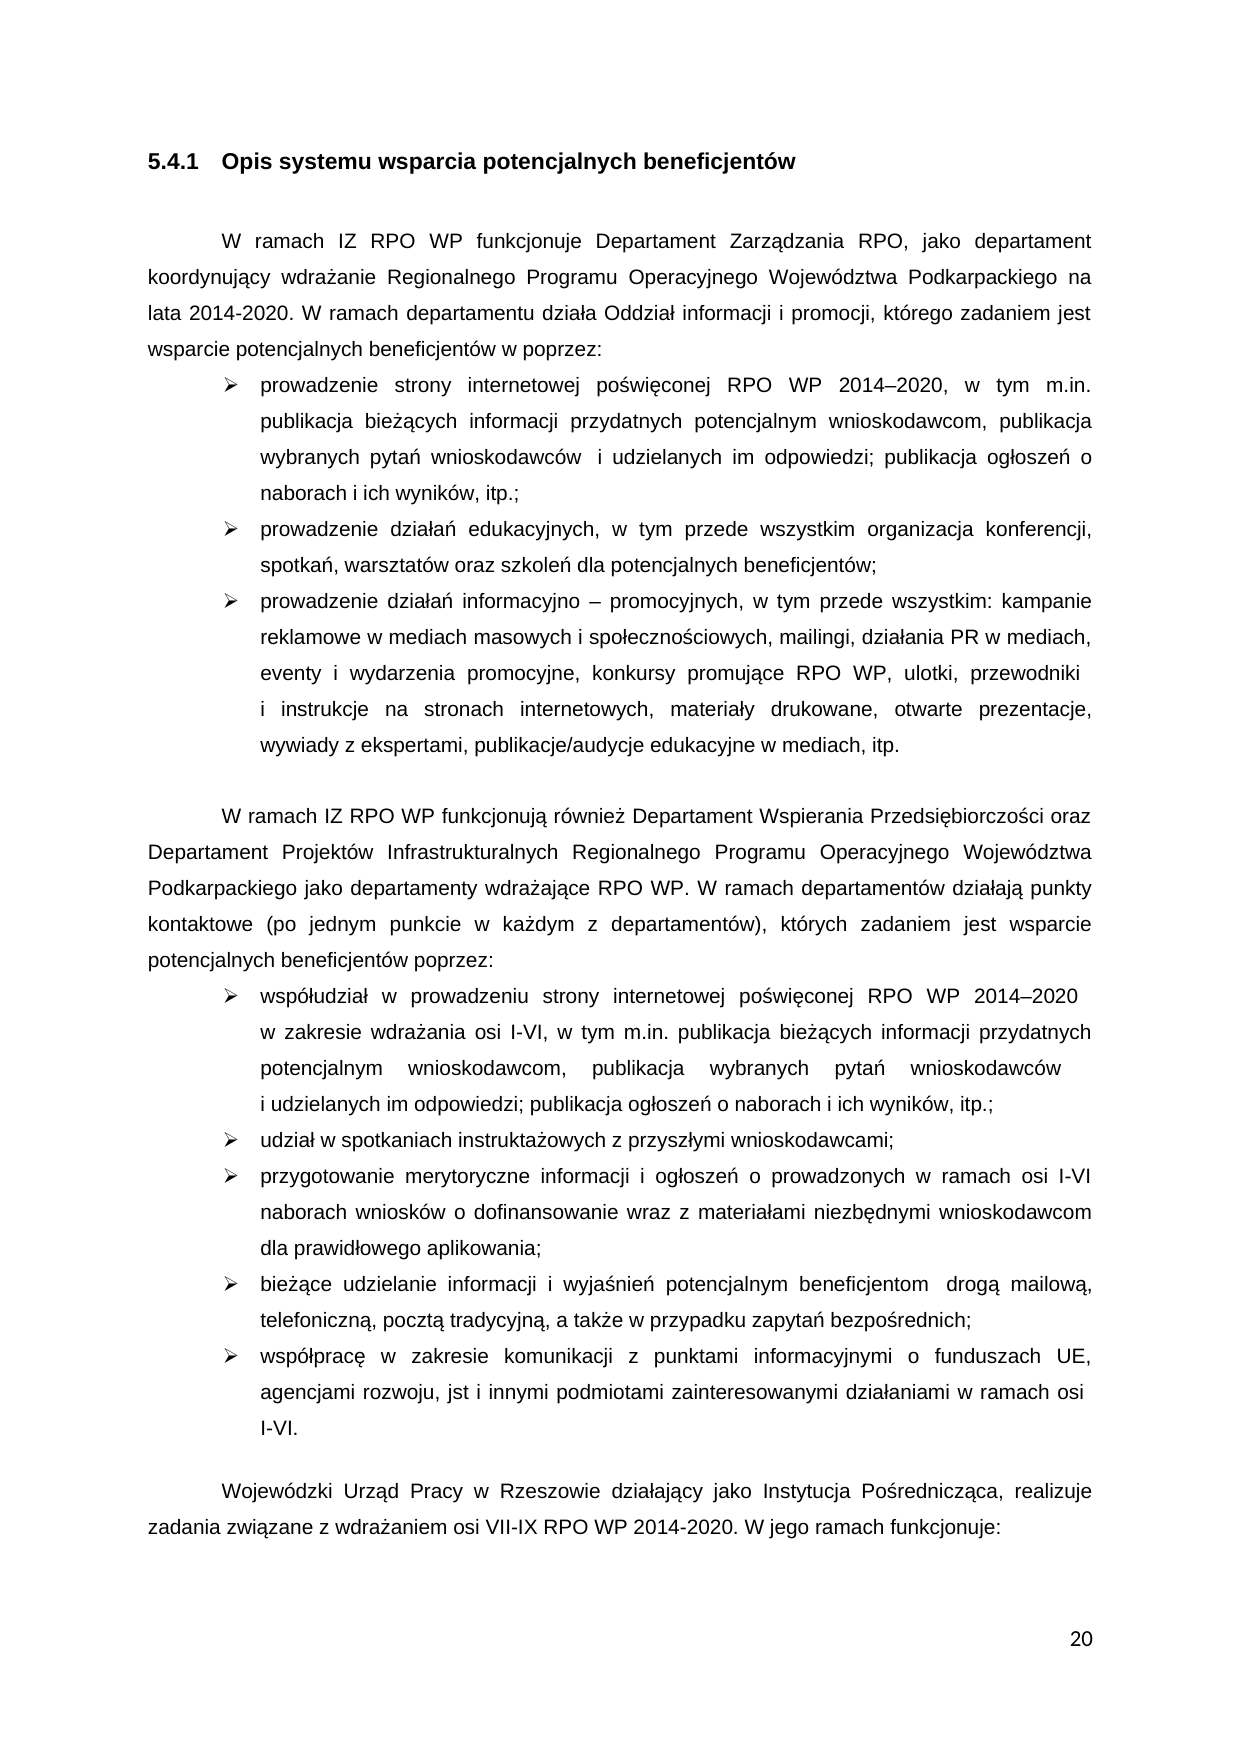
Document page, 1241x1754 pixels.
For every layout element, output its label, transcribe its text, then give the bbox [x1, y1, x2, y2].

text W ramach IZ RPO WP funkcjonują również Departament Wspierania Przedsiębiorczości oraz Departament Projektów Infrastrukturalnych Regionalnego Programu Operacyjnego Województwa Podkarpackiego jako departamenty wdrażające RPO WP. W ramach departamentów działają punkty kontaktowe (po jednym punkcie w każdym z departamentów), których zadaniem jest wsparcie potencjalnych beneficjentów poprzez: [148, 804, 1093, 972]
text Wojewódzki Urząd Pracy w Rzeszowie działający jako Instytucja Pośrednicząca, realizuje zadania związane z wdrażaniem osi VII-IX RPO WP 2014-2020. W jego ramach funkcjonuje: [148, 1479, 1093, 1539]
text W ramach IZ RPO WP funkcjonuje Departament Zarządzania RPO, jako departament koordynujący wdrażanie Regionalnego Programu Operacyjnego Województwa Podkarpackiego na lata 2014-2020. W ramach departamentu działa Oddział informacji i promocji, którego zadaniem jest wsparcie potencjalnych beneficjentów w poprzez: [148, 229, 1093, 361]
list udział w spotkaniach instruktażowych z przyszłymi wnioskodawcami; [223, 1128, 1093, 1152]
list współpracę w zakresie komunikacji z punktami informacyjnymi o funduszach UE, agencjami rozwoju, jst i innymi podmiotami zainteresowanymi działaniami w ramach osi I-VI. [223, 1344, 1093, 1440]
subtitle 5.4.1 Opis systemu wsparcia potencjalnych beneficjentów [148, 148, 1093, 174]
list prowadzenie działań edukacyjnych, w tym przede wszystkim organizacja konferencji, spotkań, warsztatów oraz szkoleń dla potencjalnych beneficjentów; [223, 517, 1093, 577]
list prowadzenie działań informacyjno – promocyjnych, w tym przede wszystkim: kampanie reklamowe w mediach masowych i społecznościowych, mailingi, działania PR w mediach, eventy i wydarzenia promocyjne, konkursy promujące RPO WP, ulotki, przewodniki i instrukcje na stronach internetowych, materiały drukowane, otwarte prezentacje, wywiady z ekspertami, publikacje/audycje edukacyjne w mediach, itp. [223, 588, 1093, 756]
list przygotowanie merytoryczne informacji i ogłoszeń o prowadzonych w ramach osi I-VI naborach wniosków o dofinansowanie wraz z materiałami niezbędnymi wnioskodawcom dla prawidłowego aplikowania; [223, 1164, 1093, 1260]
list prowadzenie strony internetowej poświęconej RPO WP 2014–2020, w tym m.in. publikacja bieżących informacji przydatnych potencjalnym wnioskodawcom, publikacja wybranych pytań wnioskodawców i udzielanych im odpowiedzi; publikacja ogłoszeń o naborach i ich wyników, itp.; [223, 373, 1093, 504]
list współudział w prowadzeniu strony internetowej poświęconej RPO WP 2014–2020 w zakresie wdrażania osi I-VI, w tym m.in. publikacja bieżących informacji przydatnych potencjalnym wnioskodawcom, publikacja wybranych pytań wnioskodawców i udzielanych im odpowiedzi; publikacja ogłoszeń o naborach i ich wyników, itp.; [223, 984, 1093, 1116]
